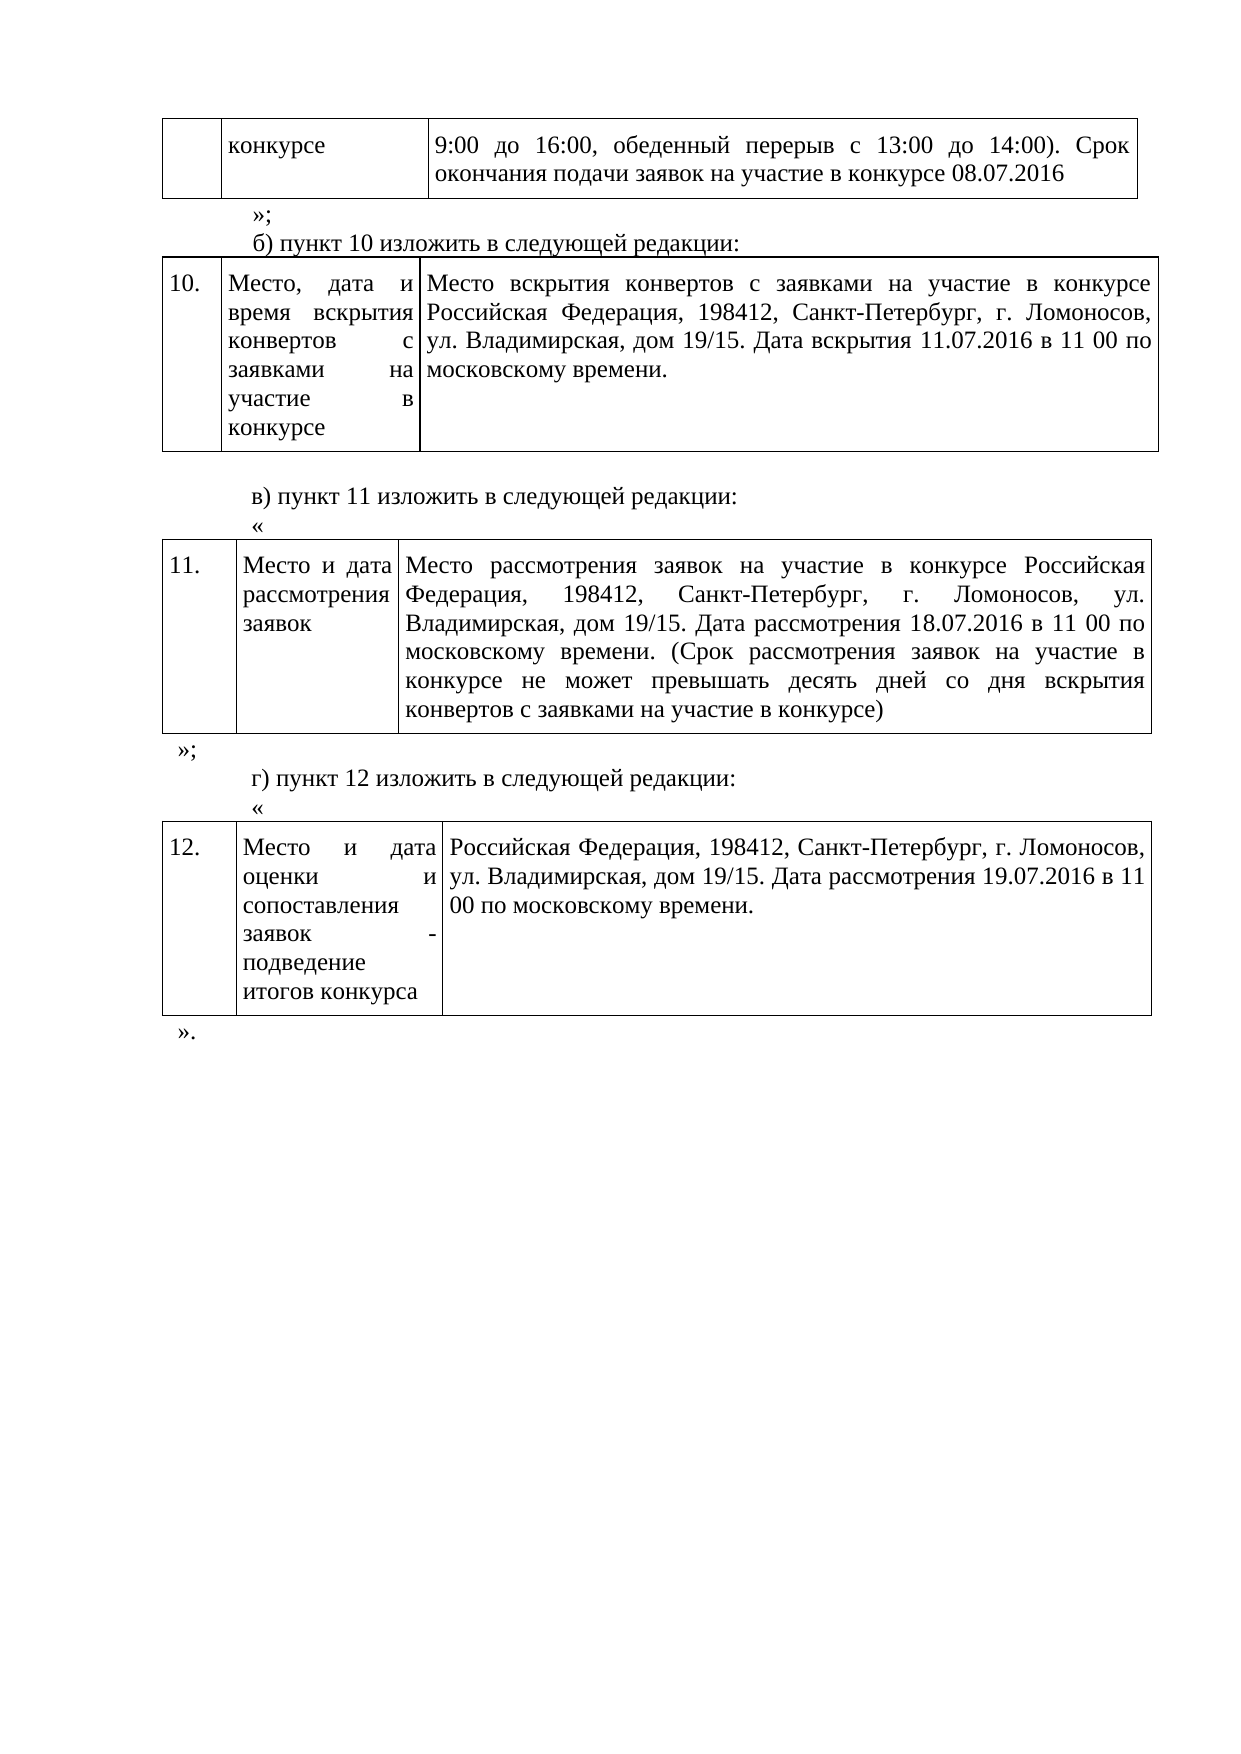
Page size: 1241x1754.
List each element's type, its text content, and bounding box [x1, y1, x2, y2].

list « [177, 510, 1152, 538]
list ». [177, 1016, 1152, 1045]
list в) пункт 11 изложить в следующей редакции: [177, 481, 1152, 510]
list »; [177, 734, 1152, 763]
table_header Место рассмотрения заявок на участие в конкурсе Российская Федерация, 198412, Санкт-Петербург, г. Ломоносов, ул. Владимирская, дом 19/15. Дата рассмотрения 18.07.2016 в 11 00 по московскому времени. (Срок рассмотрения заявок на участие в конкурсе не может превышать десять дней со дня вскрытия конвертов с заявками на участие в конкурсе) [399, 540, 1151, 733]
list г) пункт 12 изложить в следующей редакции: [177, 763, 1152, 792]
table_header 12. [163, 822, 236, 1015]
table_header 11. [163, 540, 236, 733]
list б) пункт 10 изложить в следующей редакции: [252, 228, 1152, 256]
table_header 10. [163, 258, 221, 451]
list « [177, 792, 1152, 821]
list »; [252, 199, 1152, 228]
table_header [222, 119, 428, 198]
table_header Место и дата рассмотрения заявок [237, 540, 398, 733]
table_header 8. [163, 119, 221, 198]
table_header Место, дата и время вскрытия конвертов с заявками на участие в конкурсе [222, 258, 419, 451]
table_header Российская Федерация, 198412, Санкт-Петербург, г. Ломоносов, ул. Владимирская, дом 19/15. Дата рассмотрения 19.07.2016 в 11 00 по московскому времени. [443, 822, 1151, 1015]
table_header Место и дата оценки и сопоставления заявок -подведение итогов конкурса [237, 822, 442, 1015]
table_header Место вскрытия конвертов с заявками на участие в конкурсе Российская Федерация, 198412, Санкт-Петербург, г. Ломоносов, ул. Владимирская, дом 19/15. Дата вскрытия 11.07.2016 в 11 00 по московскому времени. [421, 258, 1158, 451]
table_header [429, 119, 1137, 198]
